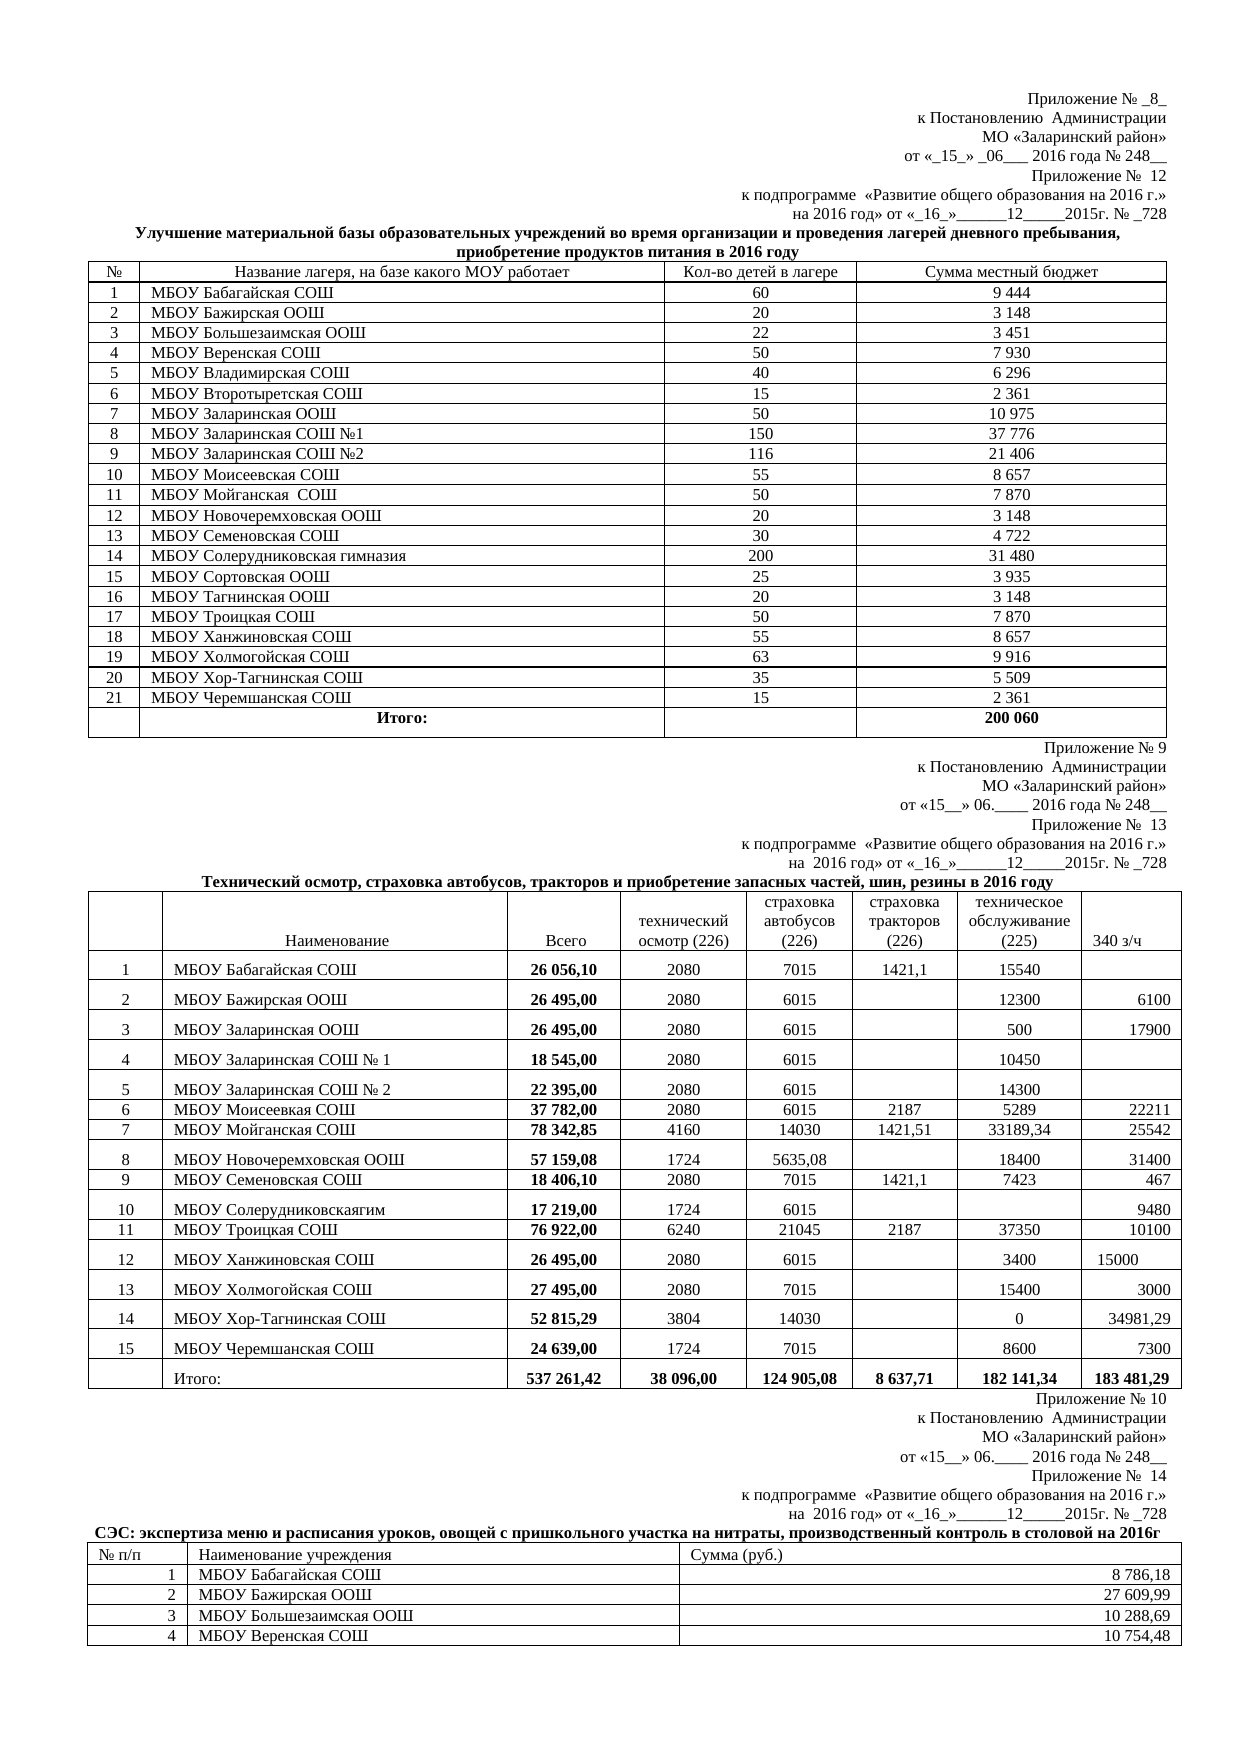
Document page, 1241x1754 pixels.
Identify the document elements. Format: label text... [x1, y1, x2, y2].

table_cell 467 [1082, 1170, 1181, 1189]
table_cell 3 451 [857, 323, 1166, 342]
table_cell 17 [89, 607, 139, 626]
table_cell 2 361 [857, 384, 1166, 403]
table_cell 7423 [958, 1170, 1081, 1189]
table_cell 8 657 [857, 627, 1166, 646]
table_cell 3 148 [857, 303, 1166, 322]
table_cell 11 [89, 1220, 162, 1239]
table_cell [665, 708, 856, 737]
table_cell 26 056,10 [508, 951, 620, 979]
table_cell 30 [665, 526, 856, 545]
table_cell 60 [665, 283, 856, 302]
table_cell 2080 [621, 1170, 746, 1189]
table_cell 10 975 [857, 404, 1166, 423]
table_cell 6015 [747, 1040, 852, 1069]
table_cell 26 495,00 [508, 980, 620, 1009]
table_cell 6015 [747, 1190, 852, 1219]
table_cell 2 [89, 303, 139, 322]
table_cell 116 [665, 444, 856, 463]
table_header страховка автобусов (226) [747, 892, 852, 949]
table_cell МБОУ Большезаимская ООШ [140, 323, 664, 342]
table_cell Итого: [163, 1359, 507, 1388]
table_cell 50 [665, 485, 856, 505]
table_cell 11 [89, 485, 139, 505]
table_cell 7015 [747, 951, 852, 979]
table_cell МБОУ Черемшанская СОШ [163, 1329, 507, 1358]
table_cell 10 [89, 1190, 162, 1219]
table_cell 6 296 [857, 363, 1166, 382]
table_cell 1 [89, 951, 162, 979]
table_cell 8 637,71 [853, 1359, 957, 1388]
table_cell 20 [665, 587, 856, 606]
table_cell 3000 [1082, 1270, 1181, 1298]
table_cell 17 219,00 [508, 1190, 620, 1219]
table_cell 16 [89, 587, 139, 606]
table_cell 20 [665, 506, 856, 525]
table_cell 3400 [958, 1240, 1081, 1269]
table_header Наименование [163, 892, 507, 949]
table_header Кол-во детей в лагере [665, 262, 856, 281]
table_cell 24 639,00 [508, 1329, 620, 1358]
table_cell 25 [665, 566, 856, 586]
table_cell 14 [89, 546, 139, 565]
table_cell 31400 [1082, 1140, 1181, 1169]
table_cell 18 [89, 627, 139, 646]
table_cell 6015 [747, 1100, 852, 1119]
table_cell 10100 [1082, 1220, 1181, 1239]
table_cell 21 406 [857, 444, 1166, 463]
table_cell 14300 [958, 1070, 1081, 1098]
table_cell 2080 [621, 1240, 746, 1269]
table_cell 3 148 [857, 506, 1166, 525]
text Улучшение материальной базы образовательных учреждений во время организации и проведения лагерей дневного пребывания, приобретение продуктов питания в 2016 году [88, 223, 1167, 261]
table_cell 15 [665, 688, 856, 707]
table_cell МБОУ Холмогойская СОШ [140, 647, 664, 666]
table_cell 1 [88, 1565, 187, 1584]
table_cell 21 [89, 688, 139, 707]
table_cell 52 815,29 [508, 1300, 620, 1328]
table_cell МБОУ Ханжиновская СОШ [140, 627, 664, 646]
table_cell МБОУ Бажирская ООШ [140, 303, 664, 322]
text Приложение № 10 к Постановлению Администрации МО «Заларинский район» от «15__» 06.____ 2016 года № 248__ Приложение № 14 к подпрограмме «Развитие общего образования на 2016 г.» на 2016 год» от «_16_»______12_____2015г. № _728 [88, 1389, 1167, 1523]
table_cell 31 480 [857, 546, 1166, 565]
table_cell МБОУ Большезаимская ООШ [188, 1605, 679, 1624]
table_cell 6240 [621, 1220, 746, 1239]
table_cell 10 288,69 [680, 1605, 1181, 1624]
table_cell 15540 [958, 951, 1081, 979]
table_cell 14030 [747, 1120, 852, 1139]
table_cell МБОУ Хор-Тагнинская СОШ [140, 668, 664, 687]
table_cell 6 [89, 384, 139, 403]
table_cell 5635,08 [747, 1140, 852, 1169]
table_cell 17900 [1082, 1010, 1181, 1039]
table_cell 12 [89, 1240, 162, 1269]
table_cell 35 [665, 668, 856, 687]
table_header Наименование учреждения [188, 1543, 679, 1564]
table_cell 8 657 [857, 464, 1166, 483]
table_cell МБОУ Веренская СОШ [188, 1626, 679, 1645]
table_cell 18400 [958, 1140, 1081, 1169]
table_cell МБОУ Моисеевская СОШ [140, 464, 664, 483]
table_cell МБОУ Семеновская СОШ [140, 526, 664, 545]
table_cell 15000 [1082, 1240, 1181, 1269]
table_cell 1421,51 [853, 1120, 957, 1139]
table_cell 55 [665, 627, 856, 646]
table_cell МБОУ Тагнинская ООШ [140, 587, 664, 606]
table_cell МБОУ Заларинская СОШ №1 [140, 424, 664, 443]
table_cell 4 [89, 1040, 162, 1069]
text Приложение № 9 к Постановлению Администрации МО «Заларинский район» от «15__» 06.____ 2016 года № 248__ Приложение № 13 к подпрограмме «Развитие общего образования на 2016 г.» на 2016 год» от «_16_»______12_____2015г. № _728 [88, 738, 1167, 872]
table_cell [853, 1140, 957, 1169]
table_cell 63 [665, 647, 856, 666]
table_cell 1724 [621, 1140, 746, 1169]
table_cell 3 [88, 1605, 187, 1624]
table_cell 1421,1 [853, 1170, 957, 1189]
table_cell 3 [89, 323, 139, 342]
table_cell 4 [89, 343, 139, 362]
table_cell [853, 1300, 957, 1328]
table_cell 12 [89, 506, 139, 525]
table_cell 2080 [621, 1070, 746, 1098]
table_cell 20 [89, 668, 139, 687]
table_cell 2080 [621, 980, 746, 1009]
table_cell 124 905,08 [747, 1359, 852, 1388]
text Приложение № _8_ к Постановлению Администрации МО «Заларинский район» от «_15_» _06___ 2016 года № 248__ Приложение № 12 к подпрограмме «Развитие общего образования на 2016 г.» на 2016 год» от «_16_»______12_____2015г. № _728 [88, 89, 1167, 223]
table_header Название лагеря, на базе какого МОУ работает [140, 262, 664, 281]
table_cell 6 [89, 1100, 162, 1119]
table_cell [1082, 1040, 1181, 1069]
table_cell 2 361 [857, 688, 1166, 707]
table_header Сумма (руб.) [680, 1543, 1181, 1564]
table_cell 8 [89, 1140, 162, 1169]
table_cell 7015 [747, 1270, 852, 1298]
table_cell 57 159,08 [508, 1140, 620, 1169]
table_cell 5289 [958, 1100, 1081, 1119]
table_cell 2 [88, 1585, 187, 1604]
table_cell 4160 [621, 1120, 746, 1139]
table_cell 3 [89, 1010, 162, 1039]
table_cell 50 [665, 607, 856, 626]
table_cell 9 916 [857, 647, 1166, 666]
table_cell 6100 [1082, 980, 1181, 1009]
table_cell МБОУ Заларинская ООШ [140, 404, 664, 423]
table_cell [89, 1359, 162, 1388]
table_cell 20 [665, 303, 856, 322]
table_cell 500 [958, 1010, 1081, 1039]
table_cell 7300 [1082, 1329, 1181, 1358]
table_cell 6015 [747, 1240, 852, 1269]
table_cell 55 [665, 464, 856, 483]
table_cell МБОУ Заларинская СОШ № 2 [163, 1070, 507, 1098]
table_cell МБОУ Бабагайская СОШ [188, 1565, 679, 1584]
table_cell 1724 [621, 1190, 746, 1219]
table_cell МБОУ Новочеремховская ООШ [163, 1140, 507, 1169]
table_cell 8 [89, 424, 139, 443]
table_cell 2 [89, 980, 162, 1009]
table_cell 37 776 [857, 424, 1166, 443]
table_cell [853, 1010, 957, 1039]
table_header страховка тракторов (226) [853, 892, 957, 949]
table_cell 537 261,42 [508, 1359, 620, 1388]
table_cell 21045 [747, 1220, 852, 1239]
table_cell 2080 [621, 1100, 746, 1119]
table_cell 2080 [621, 1270, 746, 1298]
text СЭС: экспертиза меню и расписания уроков, овощей с пришкольного участка на нитраты, производственный контроль в столовой на 2016г [88, 1523, 1167, 1542]
table_cell 78 342,85 [508, 1120, 620, 1139]
table_cell 15400 [958, 1270, 1081, 1298]
table_cell 4 [88, 1626, 187, 1645]
table_cell 18 406,10 [508, 1170, 620, 1189]
table_cell МБОУ Бажирская ООШ [163, 980, 507, 1009]
table_cell 37350 [958, 1220, 1081, 1239]
table_header Сумма местный бюджет [857, 262, 1166, 281]
table_cell МБОУ Заларинская СОШ № 1 [163, 1040, 507, 1069]
table_header Всего [508, 892, 620, 949]
table_cell МБОУ Черемшанская СОШ [140, 688, 664, 707]
table_cell [1082, 951, 1181, 979]
table_cell 50 [665, 343, 856, 362]
table_cell МБОУ Семеновская СОШ [163, 1170, 507, 1189]
table_cell МБОУ Веренская СОШ [140, 343, 664, 362]
table_cell 4 722 [857, 526, 1166, 545]
table_cell 200 [665, 546, 856, 565]
table_cell 12300 [958, 980, 1081, 1009]
table_cell 3 148 [857, 587, 1166, 606]
table_cell 200 060 [857, 708, 1166, 737]
table_cell 10450 [958, 1040, 1081, 1069]
table_cell 10 754,48 [680, 1626, 1181, 1645]
table_cell 7 870 [857, 485, 1166, 505]
table_cell 37 782,00 [508, 1100, 620, 1119]
table_cell 9 [89, 444, 139, 463]
table_cell Итого: [140, 708, 664, 737]
table_cell МБОУ Мойганская СОШ [163, 1120, 507, 1139]
table_cell 50 [665, 404, 856, 423]
table_cell [958, 1190, 1081, 1219]
table_cell 183 481,29 [1082, 1359, 1181, 1388]
table_cell 3804 [621, 1300, 746, 1328]
table_header техническое обслуживание (225) [958, 892, 1081, 949]
table_cell [853, 1190, 957, 1219]
table_cell [1082, 1070, 1181, 1098]
table_cell 1724 [621, 1329, 746, 1358]
table_cell [853, 1070, 957, 1098]
table_cell МБОУ Заларинская ООШ [163, 1010, 507, 1039]
table_cell 6015 [747, 1070, 852, 1098]
table_cell 1 [89, 283, 139, 302]
table_cell 8 786,18 [680, 1565, 1181, 1584]
table_cell [89, 708, 139, 737]
table_cell 7015 [747, 1329, 852, 1358]
table_cell 5 [89, 1070, 162, 1098]
table_cell 26 495,00 [508, 1240, 620, 1269]
table_cell МБОУ Ханжиновская СОШ [163, 1240, 507, 1269]
table_cell МБОУ Хор-Тагнинская СОШ [163, 1300, 507, 1328]
table_header технический осмотр (226) [621, 892, 746, 949]
table_cell 1421,1 [853, 951, 957, 979]
table_cell 25542 [1082, 1120, 1181, 1139]
table_cell 13 [89, 526, 139, 545]
table_cell 2187 [853, 1220, 957, 1239]
table_cell МБОУ Солерудниковскаягим [163, 1190, 507, 1219]
table_cell 9480 [1082, 1190, 1181, 1219]
table_cell 15 [665, 384, 856, 403]
table_cell МБОУ Бабагайская СОШ [140, 283, 664, 302]
table_cell 22211 [1082, 1100, 1181, 1119]
table_cell 8600 [958, 1329, 1081, 1358]
table_header № п/п [88, 1543, 187, 1564]
table_cell 27 609,99 [680, 1585, 1181, 1604]
table_cell 76 922,00 [508, 1220, 620, 1239]
table_cell МБОУ Бажирская ООШ [188, 1585, 679, 1604]
table_cell 14 [89, 1300, 162, 1328]
table_cell 2187 [853, 1100, 957, 1119]
table_cell 6015 [747, 1010, 852, 1039]
table_cell МБОУ Второтыретская СОШ [140, 384, 664, 403]
table_cell 6015 [747, 980, 852, 1009]
table_cell 7 930 [857, 343, 1166, 362]
table_cell 5 509 [857, 668, 1166, 687]
text Технический осмотр, страховка автобусов, тракторов и приобретение запасных частей, шин, резины в 2016 году [88, 872, 1167, 891]
table_cell 5 [89, 363, 139, 382]
table_cell [853, 980, 957, 1009]
table_cell 15 [89, 566, 139, 586]
table_cell 150 [665, 424, 856, 443]
table_cell МБОУ Бабагайская СОШ [163, 951, 507, 979]
table_cell 7015 [747, 1170, 852, 1189]
table_cell 33189,34 [958, 1120, 1081, 1139]
table_cell МБОУ Владимирская СОШ [140, 363, 664, 382]
table_cell 15 [89, 1329, 162, 1358]
table_cell [853, 1040, 957, 1069]
table_cell 34981,29 [1082, 1300, 1181, 1328]
table_cell 13 [89, 1270, 162, 1298]
table_cell МБОУ Троицкая СОШ [163, 1220, 507, 1239]
table_cell 7 870 [857, 607, 1166, 626]
table_cell 7 [89, 404, 139, 423]
table_cell 7 [89, 1120, 162, 1139]
table_cell 3 935 [857, 566, 1166, 586]
table_cell 14030 [747, 1300, 852, 1328]
table_cell 182 141,34 [958, 1359, 1081, 1388]
table_cell 2080 [621, 951, 746, 979]
table_cell МБОУ Мойганская СОШ [140, 485, 664, 505]
table_cell МБОУ Холмогойская СОШ [163, 1270, 507, 1298]
table_cell МБОУ Солерудниковская гимназия [140, 546, 664, 565]
table_cell [853, 1329, 957, 1358]
table_cell 38 096,00 [621, 1359, 746, 1388]
table_cell МБОУ Моисеевкая СОШ [163, 1100, 507, 1119]
table_cell 0 [958, 1300, 1081, 1328]
table_cell МБОУ Сортовская ООШ [140, 566, 664, 586]
table_cell МБОУ Новочеремховская ООШ [140, 506, 664, 525]
table_cell 19 [89, 647, 139, 666]
table_cell 18 545,00 [508, 1040, 620, 1069]
table_cell [853, 1270, 957, 1298]
table_cell 2080 [621, 1010, 746, 1039]
table_cell 9 [89, 1170, 162, 1189]
table_cell МБОУ Троицкая СОШ [140, 607, 664, 626]
table_cell МБОУ Заларинская СОШ №2 [140, 444, 664, 463]
table_cell 40 [665, 363, 856, 382]
table_header [89, 892, 162, 949]
table_cell 26 495,00 [508, 1010, 620, 1039]
table_header 340 з/ч [1082, 892, 1181, 949]
table_cell 22 [665, 323, 856, 342]
table_cell 2080 [621, 1040, 746, 1069]
table_cell 27 495,00 [508, 1270, 620, 1298]
table_cell [853, 1240, 957, 1269]
table_cell 10 [89, 464, 139, 483]
table_header № [89, 262, 139, 281]
table_cell 9 444 [857, 283, 1166, 302]
table_cell 22 395,00 [508, 1070, 620, 1098]
